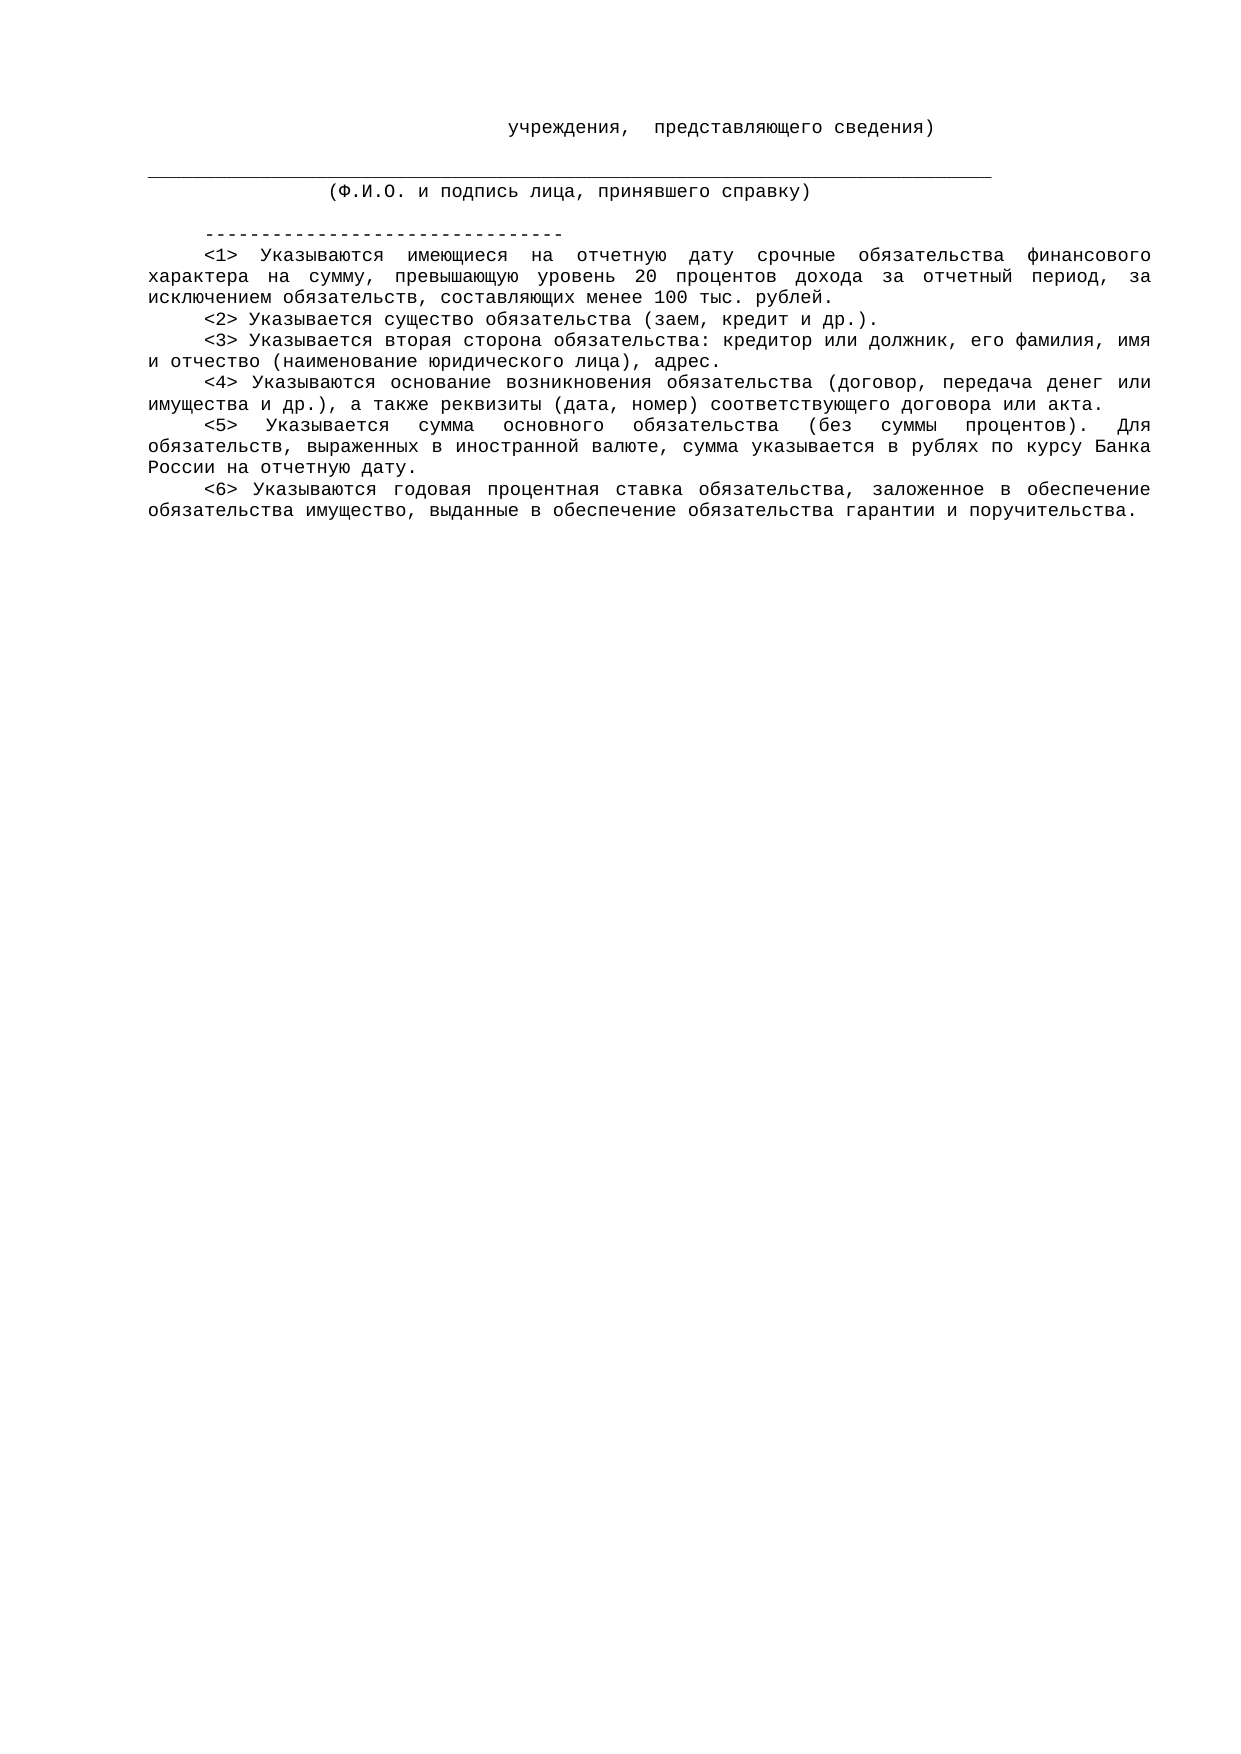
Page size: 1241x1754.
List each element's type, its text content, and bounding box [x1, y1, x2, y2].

text <6> Указываются годовая процентная ставка обязательства, заложенное в обеспечение обязательства имущество, выданные в обеспечение обязательства гарантии и поручительства. [148, 479, 1152, 522]
text <2> Указывается существо обязательства (заем, кредит и др.). [148, 309, 1152, 331]
text ___________________________________________________________________________ [148, 161, 1152, 182]
text <4> Указываются основание возникновения обязательства (договор, передача денег или имущества и др.), а также реквизиты (дата, номер) соответствующего договора или акта. [148, 373, 1152, 416]
text <3> Указывается вторая сторона обязательства: кредитор или должник, его фамилия, имя и отчество (наименование юридического лица), адрес. [148, 331, 1152, 373]
text учреждения, представляющего сведения) [148, 118, 1152, 139]
text -------------------------------- [148, 224, 1152, 246]
text <1> Указываются имеющиеся на отчетную дату срочные обязательства финансового характера на сумму, превышающую уровень 20 процентов дохода за отчетный период, за исключением обязательств, составляющих менее 100 тыс. рублей. [148, 246, 1152, 309]
text (Ф.И.О. и подпись лица, принявшего справку) [148, 182, 1152, 203]
text <5> Указывается сумма основного обязательства (без суммы процентов). Для обязательств, выраженных в иностранной валюте, сумма указывается в рублях по курсу Банка России на отчетную дату. [148, 416, 1152, 479]
